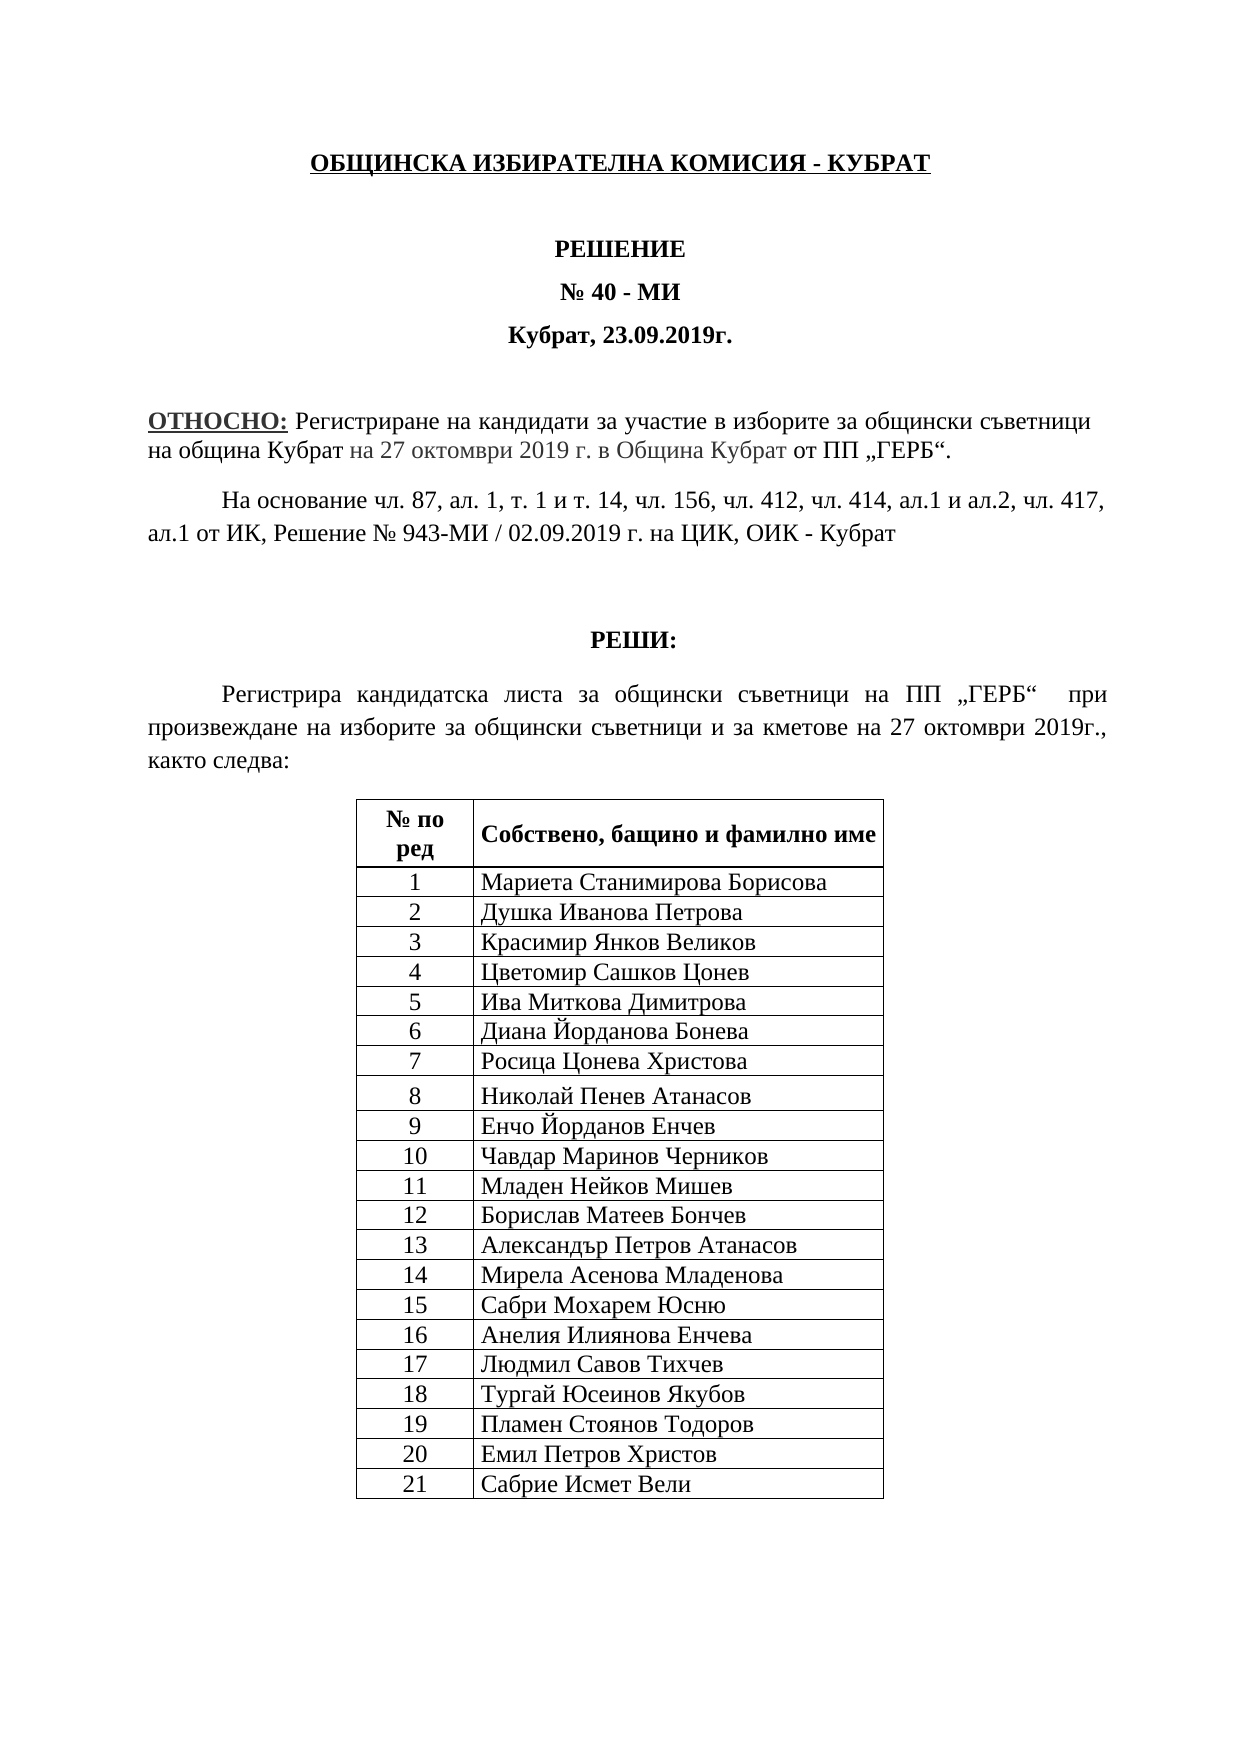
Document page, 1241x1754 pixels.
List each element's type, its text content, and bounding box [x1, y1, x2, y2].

table_cell 4 [357, 957, 473, 986]
table_cell Росица Цонева Христова [474, 1046, 883, 1075]
table_cell Николай Пенев Атанасов [474, 1076, 883, 1110]
table_cell Мариета Станимирова Борисова [474, 868, 883, 896]
table_cell 8 [357, 1076, 473, 1110]
table_cell Сабри Мохарем Юсню [474, 1290, 883, 1319]
table_cell 12 [357, 1201, 473, 1229]
table_cell 10 [357, 1141, 473, 1170]
table_cell Борислав Матеeв Бончев [474, 1201, 883, 1229]
table_cell 9 [357, 1111, 473, 1140]
table_cell Ива Миткова Димитрова [474, 987, 883, 1015]
table_header № по ред [357, 800, 473, 866]
table_cell 21 [357, 1469, 473, 1497]
table_cell Душка Иванова Петрова [474, 897, 883, 926]
table_cell 17 [357, 1350, 473, 1378]
table_cell Сабрие Исмет Вели [474, 1469, 883, 1497]
table_cell Красимир Янков Великов [474, 927, 883, 956]
table_cell 20 [357, 1439, 473, 1468]
table_cell 5 [357, 987, 473, 1015]
table_cell 14 [357, 1260, 473, 1289]
table_header Собствено, бащино и фамилно име [474, 800, 883, 866]
table_cell Мирела Асенова Младенова [474, 1260, 883, 1289]
table_cell 18 [357, 1379, 473, 1408]
table_cell Диана Йорданова Бонева [474, 1016, 883, 1045]
table_cell Анелия Илиянова Енчева [474, 1320, 883, 1348]
table_cell 11 [357, 1171, 473, 1199]
table_cell Младен Нейков Мишев [474, 1171, 883, 1199]
text ОБЩИНСКА ИЗБИРАТЕЛНА КОМИСИЯ - КУБРАТ [148, 148, 1093, 176]
text Регистрира кандидатска листа за общински съветници на ПП „ГЕРБ“ при произвеждане на изборите за общински съветници и за кметове на 27 октомври 2019г., както следва: [148, 679, 1107, 774]
table_cell 13 [357, 1230, 473, 1259]
table_cell 6 [357, 1016, 473, 1045]
text № 40 - МИ Кубрат, 23.09.2019г. [148, 277, 1093, 349]
table_cell Цветомир Сашков Цонев [474, 957, 883, 986]
table_cell 16 [357, 1320, 473, 1348]
table_cell Людмил Савов Тихчев [474, 1350, 883, 1378]
table_cell Пламен Стоянов Тодоров [474, 1409, 883, 1438]
table_cell 7 [357, 1046, 473, 1075]
text На основание чл. 87, ал. 1, т. 1 и т. 14, чл. 156, чл. 412, чл. 414, ал.1 и ал.2, чл. 417, ал.1 от ИК, Решение № 943-МИ / 02.09.2019 г. на ЦИК, ОИК - Кубрат [148, 485, 1107, 546]
table_cell 1 [357, 868, 473, 896]
text ОТНОСНО: Регистриране на кандидати за участие в изборите за общински съветници на община Кубрат на 27 октомври 2019 г. в Община Кубрат от ПП „ГЕРБ“. [148, 406, 1093, 464]
table_cell Енчо Йорданов Енчев [474, 1111, 883, 1140]
text РЕШИ: [590, 625, 1107, 654]
table_cell 2 [357, 897, 473, 926]
text РЕШЕНИЕ [148, 234, 1093, 263]
table_cell Тургай Юсеинов Якубов [474, 1379, 883, 1408]
table_cell 15 [357, 1290, 473, 1319]
table_cell Чавдар Маринов Черников [474, 1141, 883, 1170]
table_cell 3 [357, 927, 473, 956]
table_cell 19 [357, 1409, 473, 1438]
table_cell Александър Петров Атанасов [474, 1230, 883, 1259]
table_cell Емил Петров Христов [474, 1439, 883, 1468]
